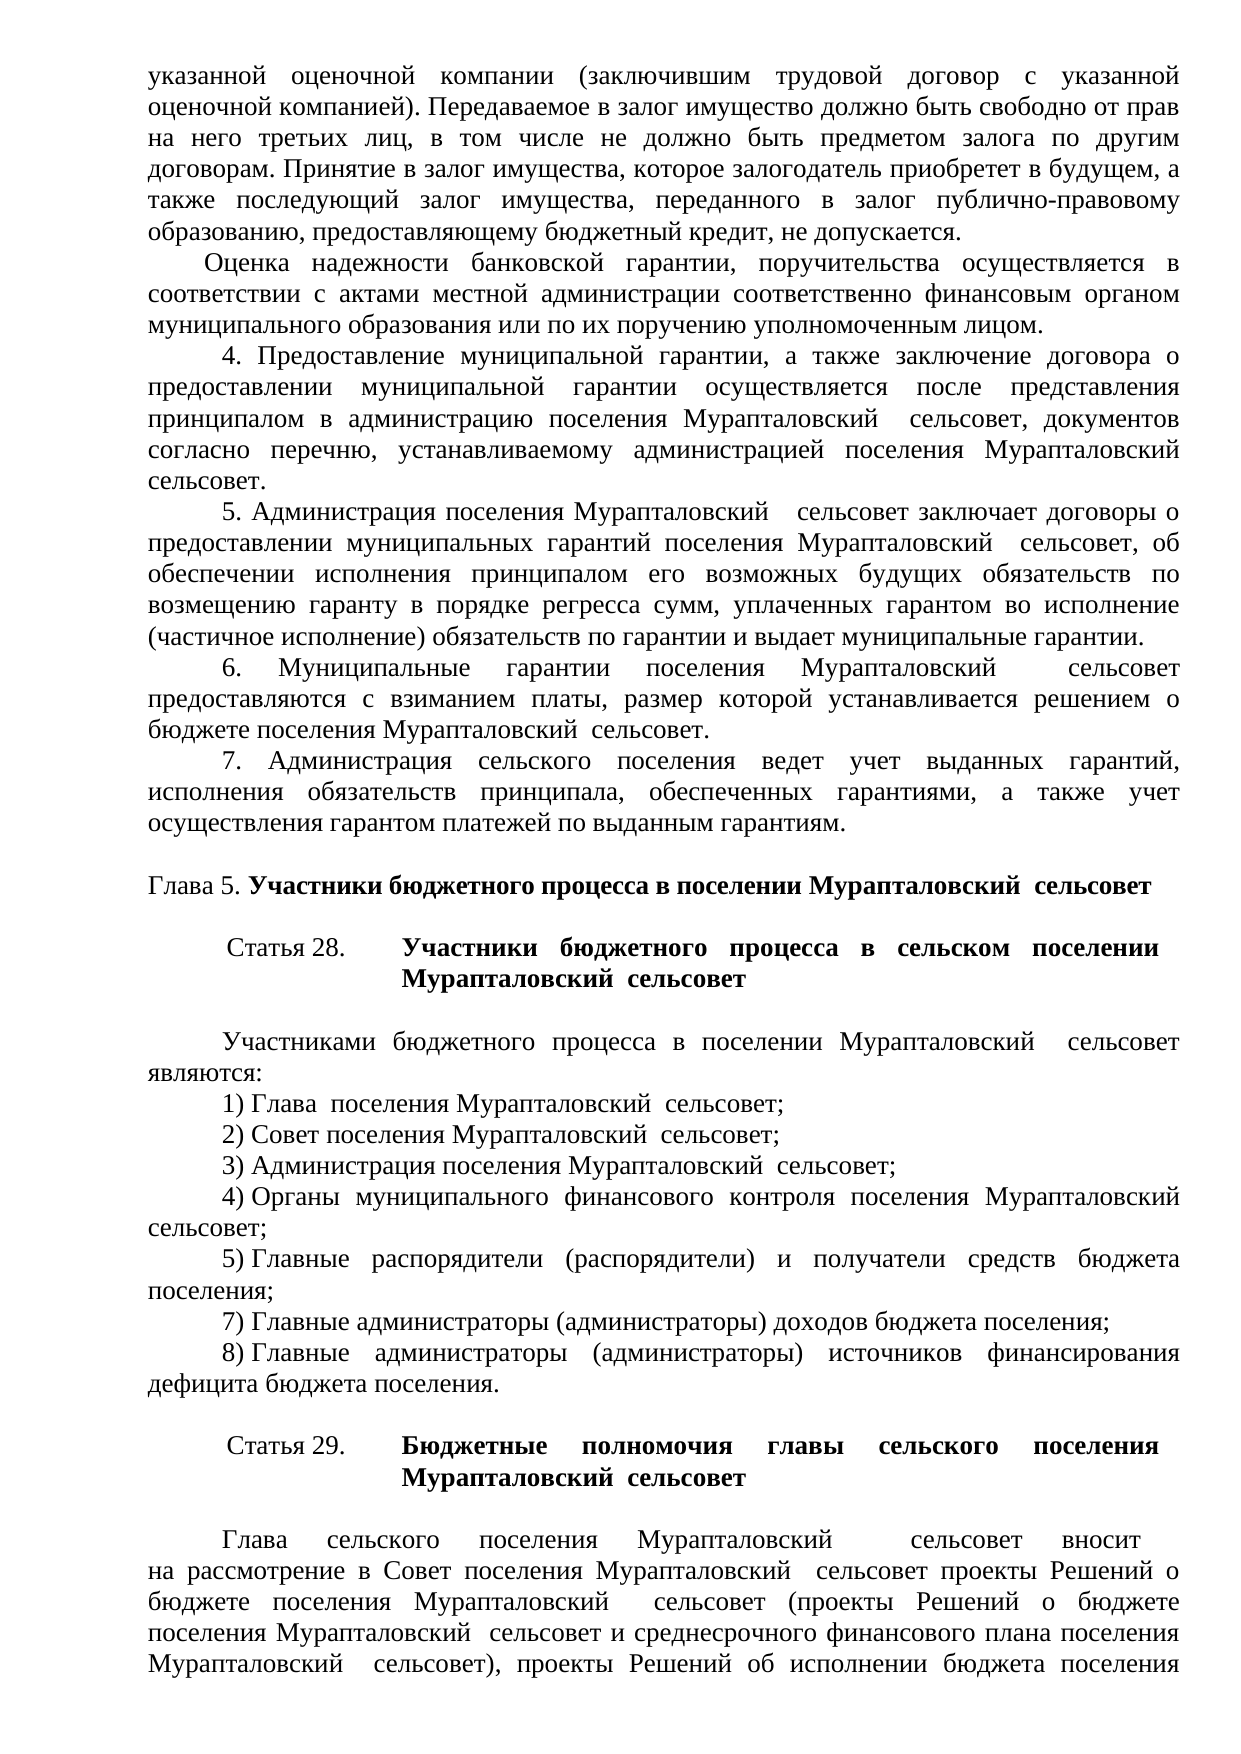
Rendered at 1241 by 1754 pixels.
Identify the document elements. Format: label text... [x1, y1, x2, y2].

text 8) Главные администраторы (администраторы) источников финансирования дефицита бюджета поселения. [148, 1336, 1181, 1398]
title 7. Администрация сельского поселения ведет учет выданных гарантий, исполнения обязательств принципала, обеспеченных гарантиями, а также учет осуществления гарантом платежей по выданным гарантиям. [148, 744, 1181, 838]
table_header Участники бюджетного процесса в сельском поселении Мурапталовский сельсовет [390, 931, 1171, 993]
table_header Статья 28. [215, 931, 390, 993]
text 7) Главные администраторы (администраторы) доходов бюджета поселения; [148, 1305, 1181, 1336]
text 5) Главные распорядители (распорядители) и получатели средств бюджета поселения; [148, 1243, 1181, 1305]
text Участниками бюджетного процесса в поселении Мурапталовский сельсовет являются: [148, 1024, 1181, 1087]
text 5. Администрация поселения Мурапталовский сельсовет заключает договоры о предоставлении муниципальных гарантий поселения Мурапталовский сельсовет, об обеспечении исполнения принципалом его возможных будущих обязательств по возмещению гаранту в порядке регресса сумм, уплаченных гарантом во исполнение (частичное исполнение) обязательств по гарантии и выдает муниципальные гарантии. [148, 495, 1181, 651]
text 2) Совет поселения Мурапталовский сельсовет; [148, 1118, 1181, 1149]
text 3) Администрация поселения Мурапталовский сельсовет; [148, 1149, 1181, 1180]
title Глава 5. Участники бюджетного процесса в поселении Мурапталовский сельсовет [148, 869, 1181, 900]
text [148, 1523, 1181, 1679]
text Оценка надежности банковской гарантии, поручительства осуществляется в соответствии с актами местной администрации соответственно финансовым органом муниципального образования или по их поручению уполномоченным лицом. [148, 246, 1181, 339]
text 4. Предоставление муниципальной гарантии, а также заключение договора о предоставлении муниципальной гарантии осуществляется после представления принципалом в администрацию поселения Мурапталовский сельсовет, документов согласно перечню, устанавливаемому администрацией поселения Мурапталовский сельсовет. [148, 339, 1181, 495]
text 4) Органы муниципального финансового контроля поселения Мурапталовский сельсовет; [148, 1180, 1181, 1243]
text 1) Глава поселения Мурапталовский сельсовет; [148, 1087, 1181, 1118]
text 6. Муниципальные гарантии поселения Мурапталовский сельсовет предоставляются с взиманием платы, размер которой устанавливается решением о бюджете поселения Мурапталовский сельсовет. [148, 651, 1181, 744]
table_header Бюджетные полномочия главы сельского поселения Мурапталовский сельсовет [390, 1430, 1171, 1492]
table_header Статья 29. [215, 1430, 390, 1492]
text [148, 59, 1181, 246]
